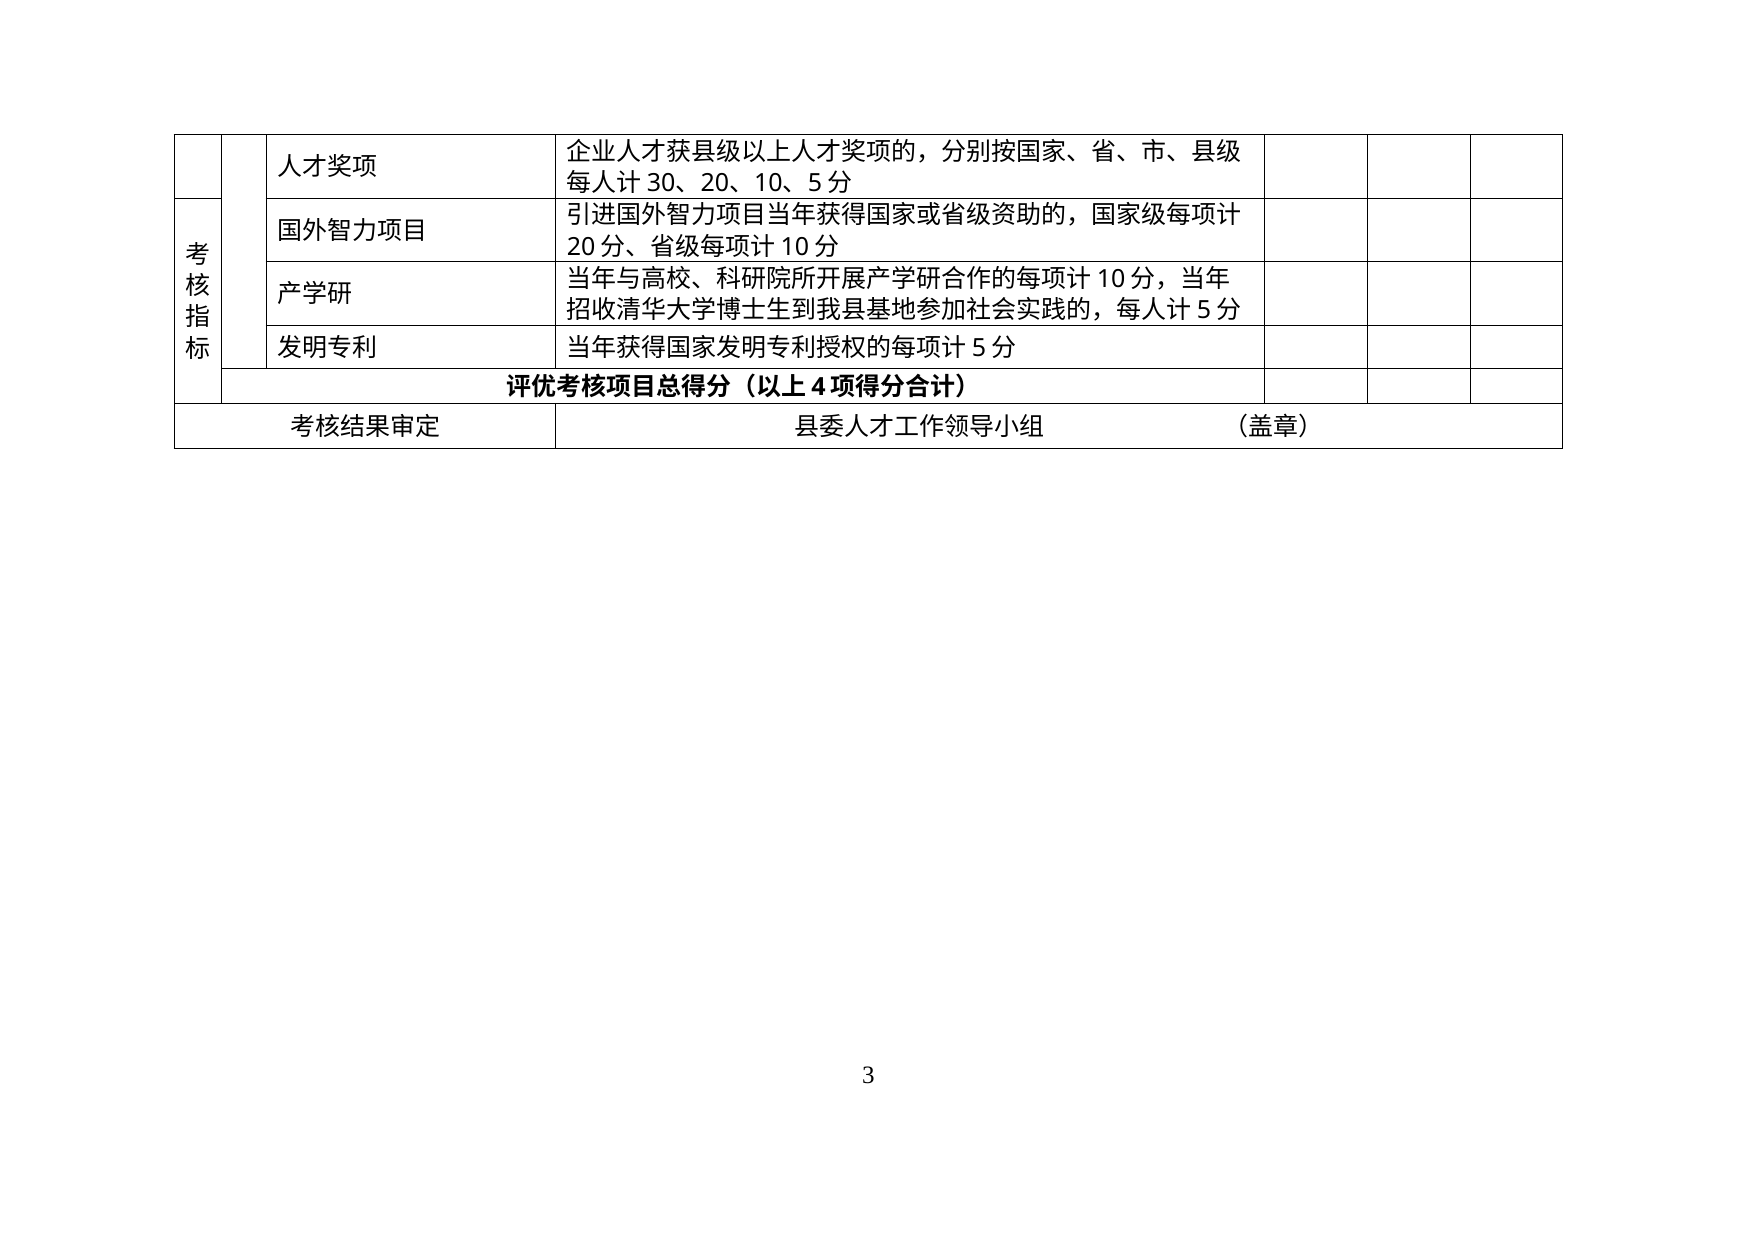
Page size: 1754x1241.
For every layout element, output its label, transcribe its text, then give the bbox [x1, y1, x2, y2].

table_cell [1471, 262, 1562, 325]
table_cell 评优考核项目总得分（以上4项得分合计） [222, 369, 1264, 403]
table_cell [1265, 135, 1367, 198]
table_cell 当年获得国家发明专利授权的每项计5分 [556, 326, 1264, 368]
table_cell 考 核 指 标 [175, 199, 221, 403]
table_cell [1471, 369, 1562, 403]
table_cell [1368, 135, 1470, 198]
table_cell 发明专利 [267, 326, 555, 368]
table_cell 产学研 [267, 262, 555, 325]
table_cell [1368, 262, 1470, 325]
table_cell [1368, 369, 1470, 403]
table_cell [1471, 326, 1562, 368]
table_cell 企业人才获县级以上人才奖项的，分别按国家、省、市、县级每人计30、20、10、5分 [556, 135, 1264, 198]
table_cell [1471, 199, 1562, 261]
table_cell [1265, 262, 1367, 325]
table_cell [1265, 369, 1367, 403]
table_cell [1368, 199, 1470, 261]
table_cell [1471, 135, 1562, 198]
table_cell 县委人才工作领导小组 （盖章） [556, 404, 1562, 448]
table_cell 当年与高校、科研院所开展产学研合作的每项计10分，当年招收清华大学博士生到我县基地参加社会实践的，每人计5分 [556, 262, 1264, 325]
table_cell [1265, 326, 1367, 368]
table_cell 国外智力项目 [267, 199, 555, 261]
table_cell 引进国外智力项目当年获得国家或省级资助的，国家级每项计20分、省级每项计10分 [556, 199, 1264, 261]
table_cell 人才奖项 [267, 135, 555, 198]
table_cell [1265, 199, 1367, 261]
table_cell [1368, 326, 1470, 368]
table_cell 考核结果审定 [175, 404, 555, 448]
